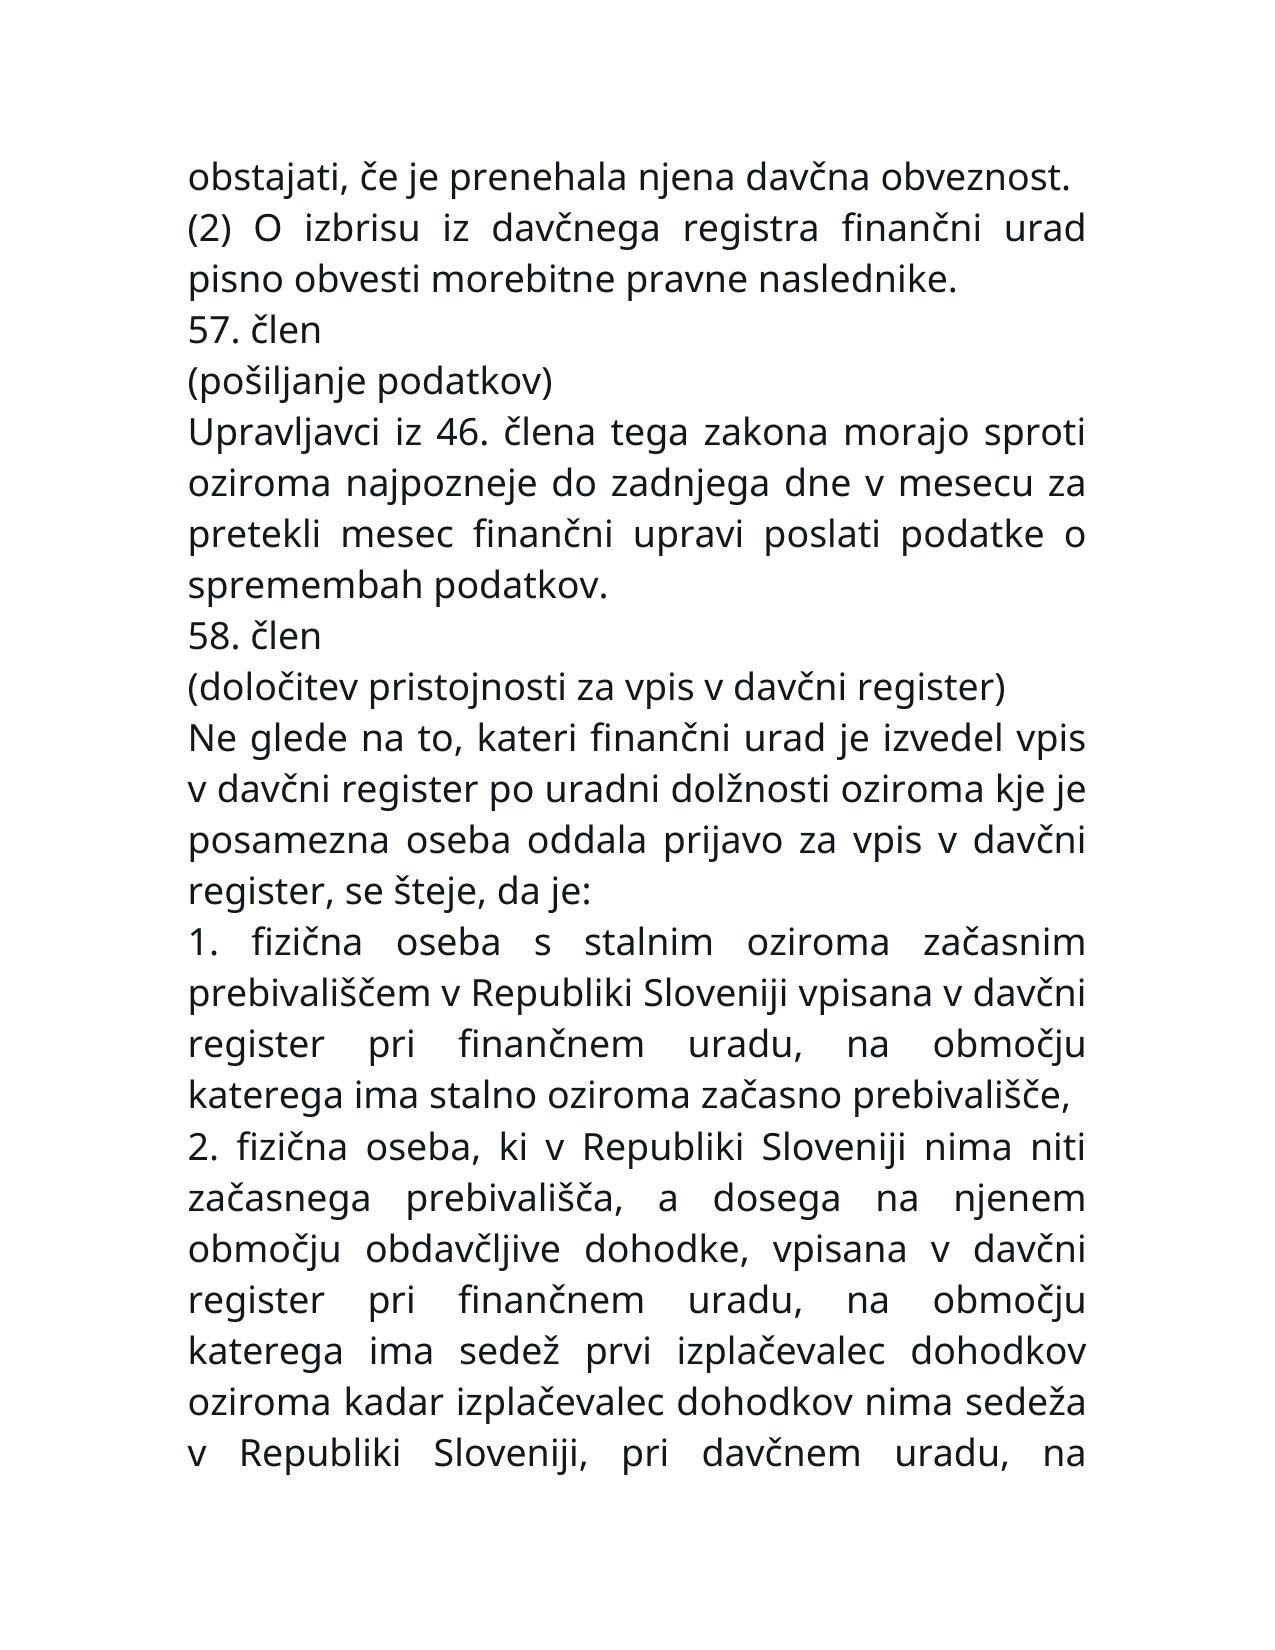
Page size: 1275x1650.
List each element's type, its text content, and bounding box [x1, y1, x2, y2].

text Upravljavci iz 46. člena tega zakona morajo sproti oziroma najpozneje do zadnjega dne v mesecu za pretekli mesec finančni upravi poslati podatke o spremembah podatkov. [187, 405, 1087, 609]
text 58. člen [187, 609, 1087, 660]
text 1. fizična oseba s stalnim oziroma začasnim prebivališčem v Republiki Sloveniji vpisana v davčni register pri finančnem uradu, na območju katerega ima stalno oziroma začasno prebivališče, [187, 916, 1087, 1120]
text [187, 150, 1087, 201]
text (2) O izbrisu iz davčnega registra finančni urad pisno obvesti morebitne pravne naslednike. [187, 201, 1087, 303]
text 57. člen [187, 303, 1087, 354]
text (določitev pristojnosti za vpis v davčni register) [187, 660, 1087, 711]
text Ne glede na to, kateri finančni urad je izvedel vpis v davčni register po uradni dolžnosti oziroma kje je posamezna oseba oddala prijavo za vpis v davčni register, se šteje, da je: [187, 711, 1087, 916]
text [187, 1120, 1087, 1477]
text (pošiljanje podatkov) [187, 354, 1087, 405]
